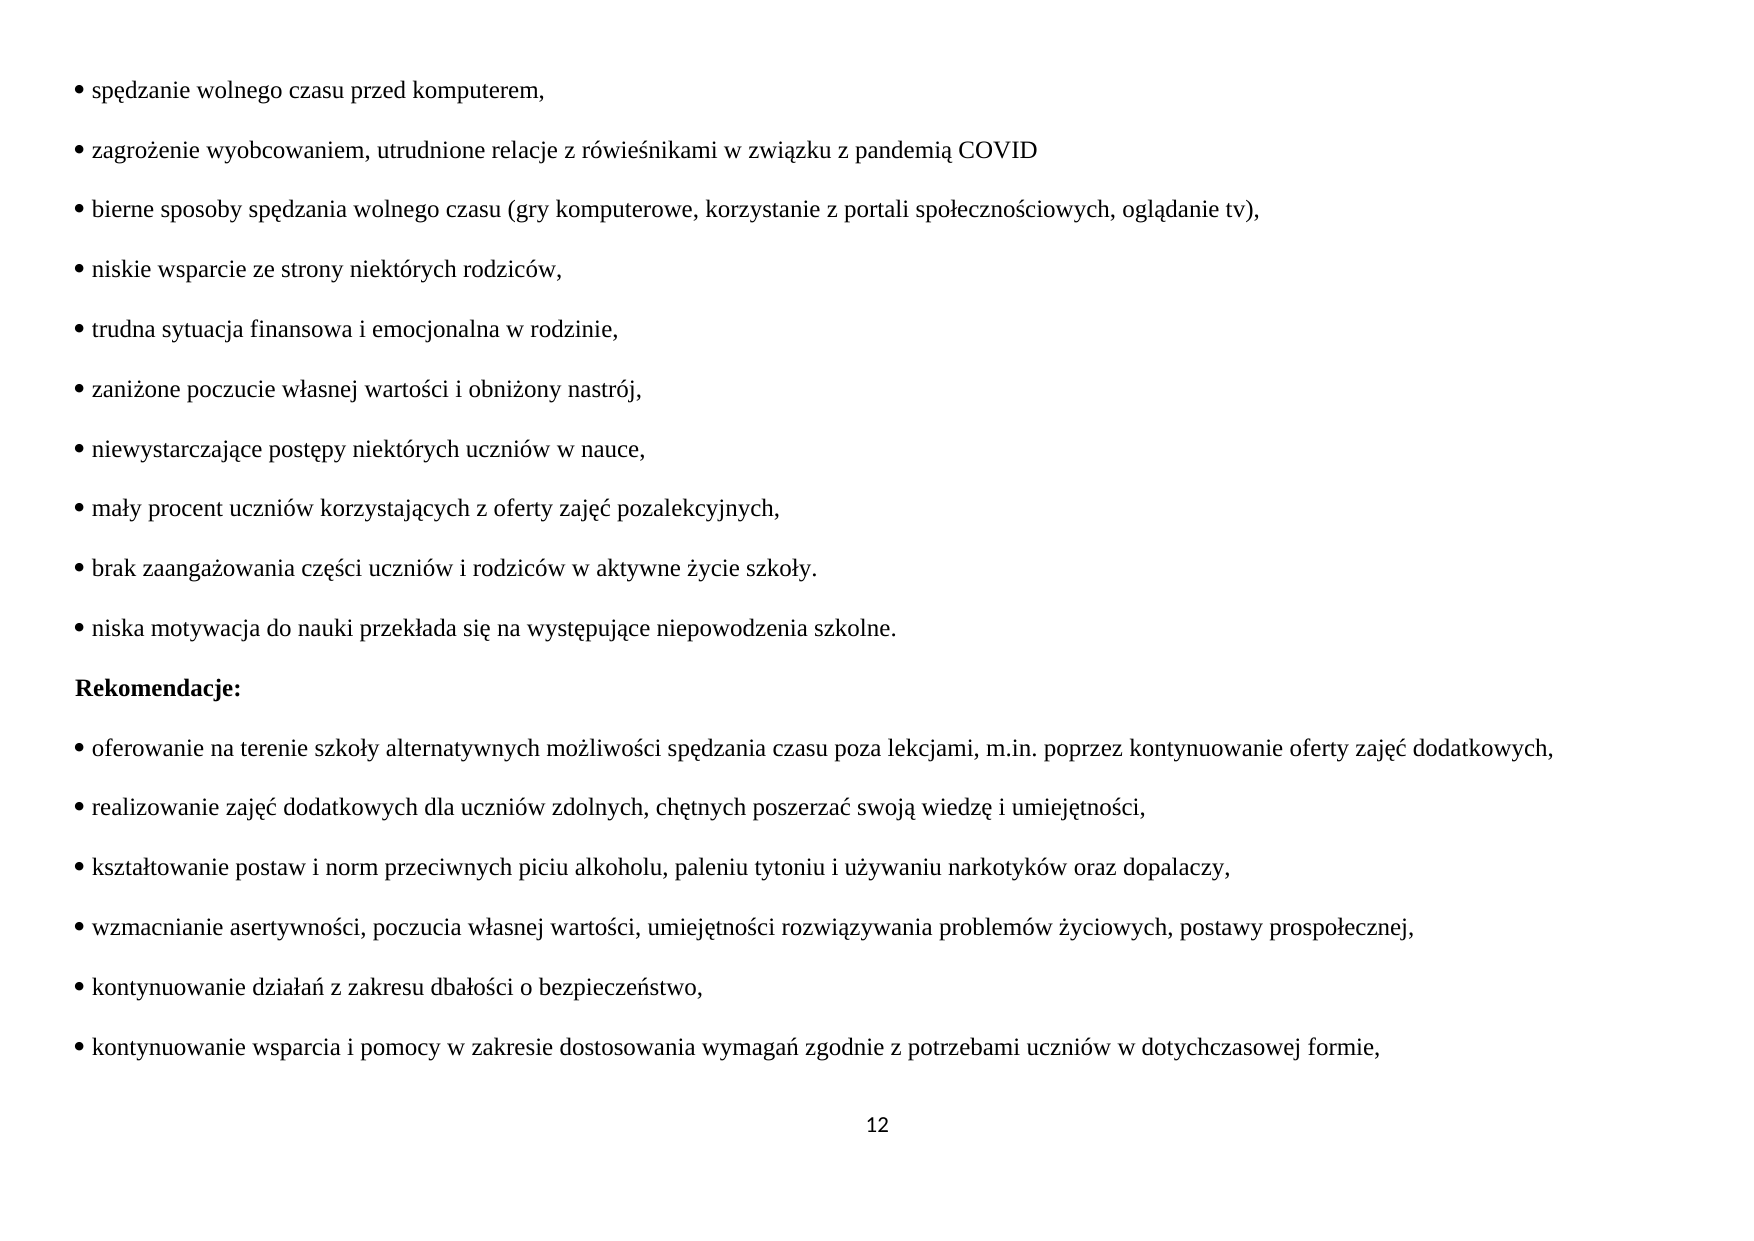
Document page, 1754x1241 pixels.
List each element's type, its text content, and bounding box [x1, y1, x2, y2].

text kształtowanie postaw i norm przeciwnych piciu alkoholu, paleniu tytoniu i używaniu narkotyków oraz dopalaczy, [75, 852, 1679, 881]
text trudna sytuacja finansowa i emocjonalna w rodzinie, [75, 314, 1679, 343]
text kontynuowanie wsparcia i pomocy w zakresie dostosowania wymagań zgodnie z potrzebami uczniów w dotychczasowej formie, [75, 1032, 1679, 1060]
text zagrożenie wyobcowaniem, utrudnione relacje z rówieśnikami w związku z pandemią COVID [75, 135, 1679, 163]
text realizowanie zajęć dodatkowych dla uczniów zdolnych, chętnych poszerzać swoją wiedzę i umiejętności, [75, 792, 1679, 821]
text niska motywacja do nauki przekłada się na występujące niepowodzenia szkolne. [75, 613, 1679, 642]
text oferowanie na terenie szkoły alternatywnych możliwości spędzania czasu poza lekcjami, m.in. poprzez kontynuowanie oferty zajęć dodatkowych, [75, 733, 1679, 761]
text niewystarczające postępy niektórych uczniów w nauce, [75, 434, 1679, 462]
text niskie wsparcie ze strony niektórych rodziców, [75, 254, 1679, 283]
text wzmacnianie asertywności, poczucia własnej wartości, umiejętności rozwiązywania problemów życiowych, postawy prospołecznej, [75, 912, 1679, 941]
text zaniżone poczucie własnej wartości i obniżony nastrój, [75, 374, 1679, 403]
text mały procent uczniów korzystających z oferty zajęć pozalekcyjnych, [75, 493, 1679, 522]
text spędzanie wolnego czasu przed komputerem, [75, 75, 1679, 104]
text bierne sposoby spędzania wolnego czasu (gry komputerowe, korzystanie z portali społecznościowych, oglądanie tv), [75, 194, 1679, 223]
text Rekomendacje: [75, 673, 1679, 702]
text kontynuowanie działań z zakresu dbałości o bezpieczeństwo, [75, 972, 1679, 1001]
text brak zaangażowania części uczniów i rodziców w aktywne życie szkoły. [75, 553, 1679, 582]
